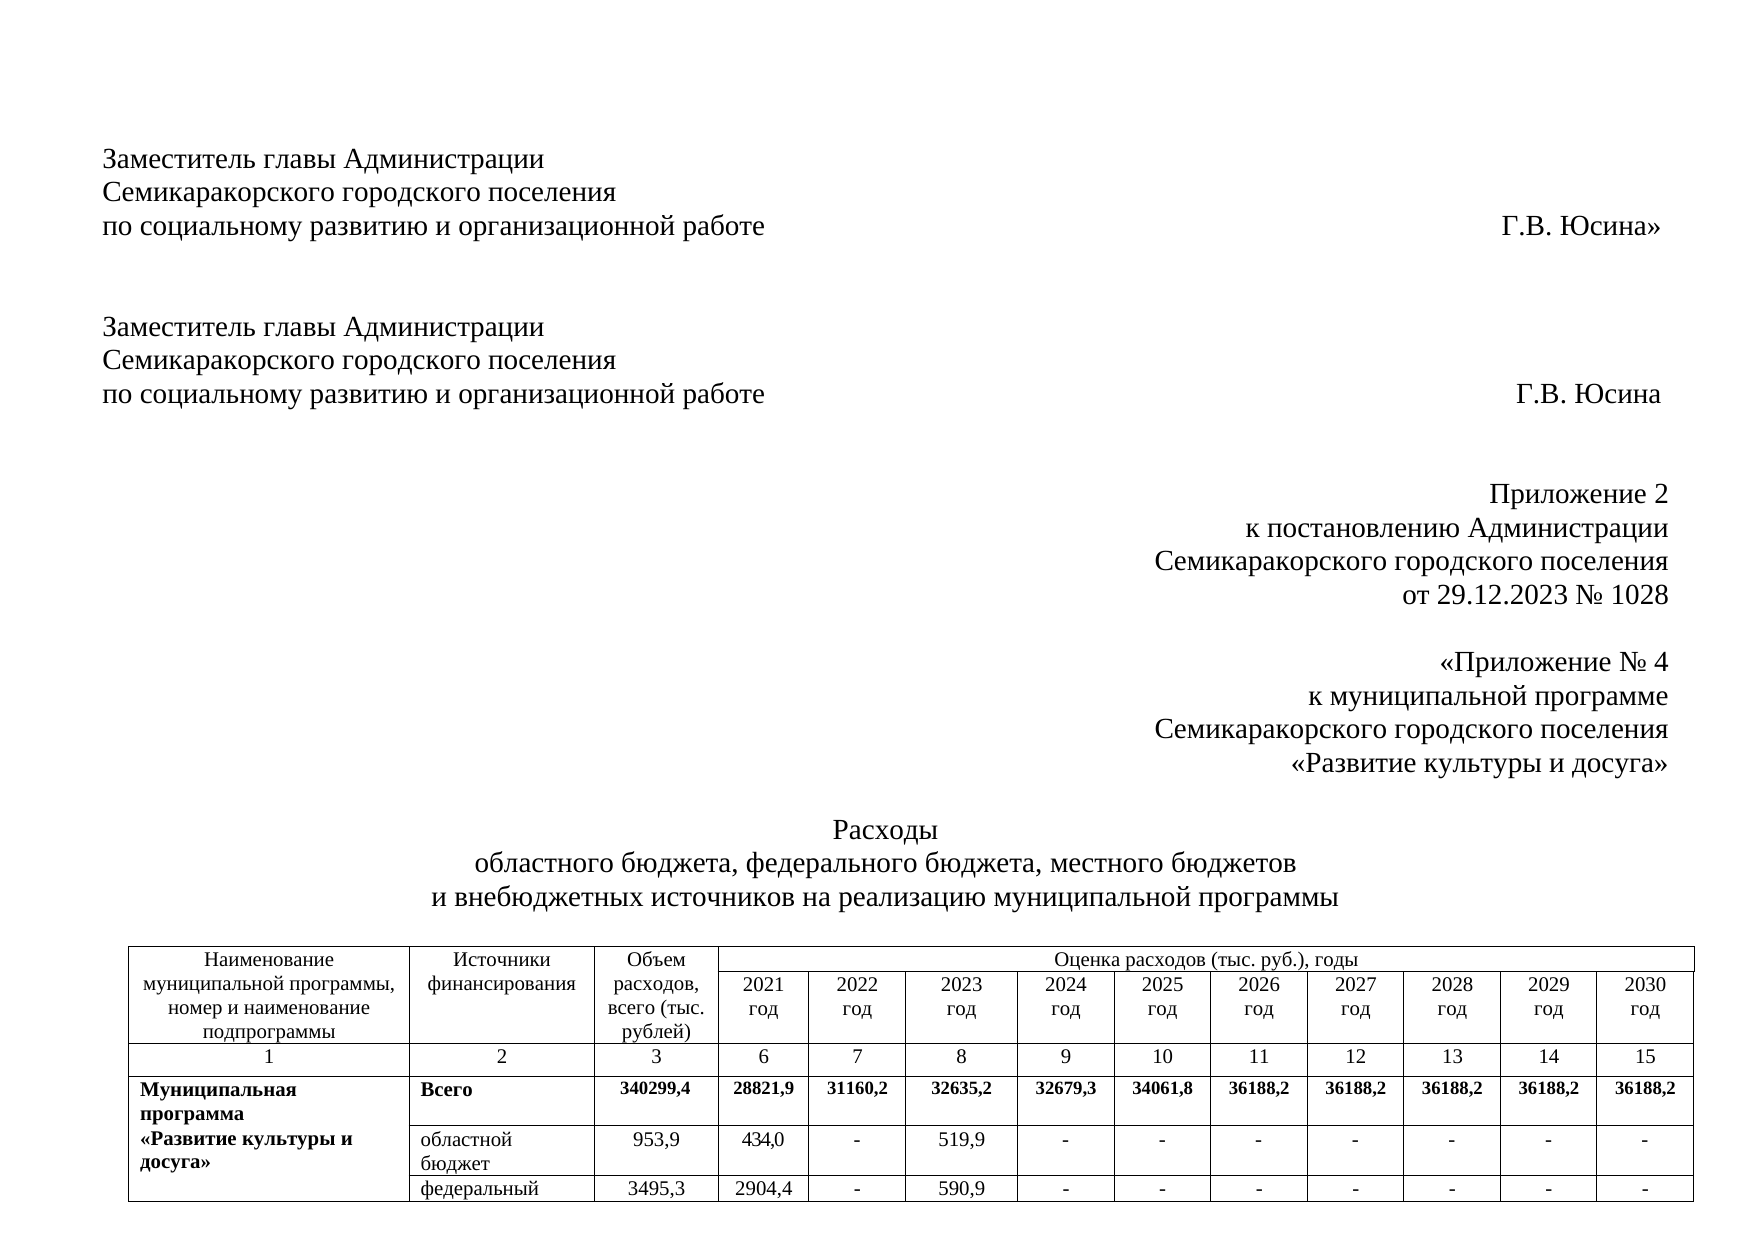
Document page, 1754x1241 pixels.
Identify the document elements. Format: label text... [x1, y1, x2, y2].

table_cell 2025 год [1115, 972, 1210, 1043]
table_cell - [1501, 1126, 1596, 1174]
text Семикаракорского городского поселения [102, 342, 1668, 376]
text и внебюджетных источников на реализацию муниципальной программы [102, 879, 1668, 912]
text к постановлению Администрации [102, 510, 1668, 543]
table_cell - [809, 1176, 905, 1201]
text по социальному развитию и организационной работе Г.В. Юсина» [102, 208, 1668, 242]
table_cell - [1404, 1176, 1500, 1201]
table_cell - [1115, 1176, 1210, 1201]
table_cell 2030 год [1597, 972, 1693, 1043]
table_cell Муниципальная программа «Развитие культуры и досуга» [129, 1077, 409, 1201]
table_cell - [1597, 1176, 1693, 1201]
table_cell 36188,2 [1308, 1077, 1403, 1125]
table_cell 7 [809, 1044, 905, 1076]
table_cell 36188,2 [1404, 1077, 1500, 1125]
table_cell - [1308, 1126, 1403, 1174]
table_cell Всего [410, 1077, 594, 1125]
table_cell 2024 год [1018, 972, 1114, 1043]
text Расходы [102, 812, 1668, 845]
table_cell - [1597, 1126, 1693, 1174]
table_cell 590,9 [906, 1176, 1017, 1201]
table_cell - [1018, 1176, 1114, 1201]
table_cell 31160,2 [809, 1077, 905, 1125]
table_cell 1 [129, 1044, 409, 1076]
text Заместитель главы Администрации [102, 309, 1668, 342]
table_cell 8 [906, 1044, 1017, 1076]
table_cell 2028 год [1404, 972, 1500, 1043]
table_header Источники финансирования [410, 947, 594, 1043]
table_header Наименование муниципальной программы, номер и наименование подпрограммы [129, 947, 409, 1043]
table_cell 434,0 [719, 1126, 808, 1174]
table_cell - [1501, 1176, 1596, 1201]
table_cell 6 [719, 1044, 808, 1076]
table_cell 15 [1597, 1044, 1693, 1076]
table_cell федеральный бюджет [410, 1176, 594, 1201]
table_cell - [1115, 1126, 1210, 1174]
table_cell - [1018, 1126, 1114, 1174]
table_cell - [1211, 1126, 1307, 1174]
table_cell 36188,2 [1211, 1077, 1307, 1125]
table_cell 2023 год [906, 972, 1017, 1043]
table_cell областной бюджет [410, 1126, 594, 1174]
table_cell - [1211, 1176, 1307, 1201]
table_cell 34061,8 [1115, 1077, 1210, 1125]
table_cell 12 [1308, 1044, 1403, 1076]
table_cell - [809, 1126, 905, 1174]
text Семикаракорского городского поселения [102, 543, 1668, 577]
text Семикаракорского городского поселения [102, 174, 1668, 208]
table_cell 32679,3 [1018, 1077, 1114, 1125]
text Семикаракорского городского поселения [102, 711, 1668, 745]
table_cell 2022 год [809, 972, 905, 1043]
table_cell - [1404, 1126, 1500, 1174]
table_cell 2026 год [1211, 972, 1307, 1043]
text от 29.12.2023 № 1028 [102, 577, 1668, 611]
text областного бюджета, федерального бюджета, местного бюджетов [102, 845, 1668, 879]
table_cell 953,9 [595, 1126, 718, 1174]
text Приложение 2 [102, 476, 1668, 510]
table_cell 2904,4 [719, 1176, 808, 1201]
table_cell 14 [1501, 1044, 1596, 1076]
table_cell 32635,2 [906, 1077, 1017, 1125]
table_cell 3 [595, 1044, 718, 1076]
text по социальному развитию и организационной работе Г.В. Юсина [102, 376, 1668, 409]
table_cell 36188,2 [1597, 1077, 1693, 1125]
table_header Оценка расходов (тыс. руб.), годы [719, 947, 1694, 971]
table_header Объем расходов, всего (тыс. рублей) [595, 947, 718, 1043]
table_cell 2021 год [719, 972, 808, 1043]
table_cell 340299,4 [595, 1077, 718, 1125]
table_cell 9 [1018, 1044, 1114, 1076]
text «Приложение № 4 [102, 644, 1668, 678]
table_cell 10 [1115, 1044, 1210, 1076]
table_cell 2027 год [1308, 972, 1403, 1043]
table_cell 2 [410, 1044, 594, 1076]
table_cell 3495,3 [595, 1176, 718, 1201]
table_cell - [1308, 1176, 1403, 1201]
text к муниципальной программе [102, 678, 1668, 711]
table_cell 2029 год [1501, 972, 1596, 1043]
text «Развитие культуры и досуга» [102, 745, 1668, 778]
table_cell 13 [1404, 1044, 1500, 1076]
table_cell 28821,9 [719, 1077, 808, 1125]
table_cell 519,9 [906, 1126, 1017, 1174]
table_cell 36188,2 [1501, 1077, 1596, 1125]
text Заместитель главы Администрации [102, 141, 1668, 174]
table_cell 11 [1211, 1044, 1307, 1076]
